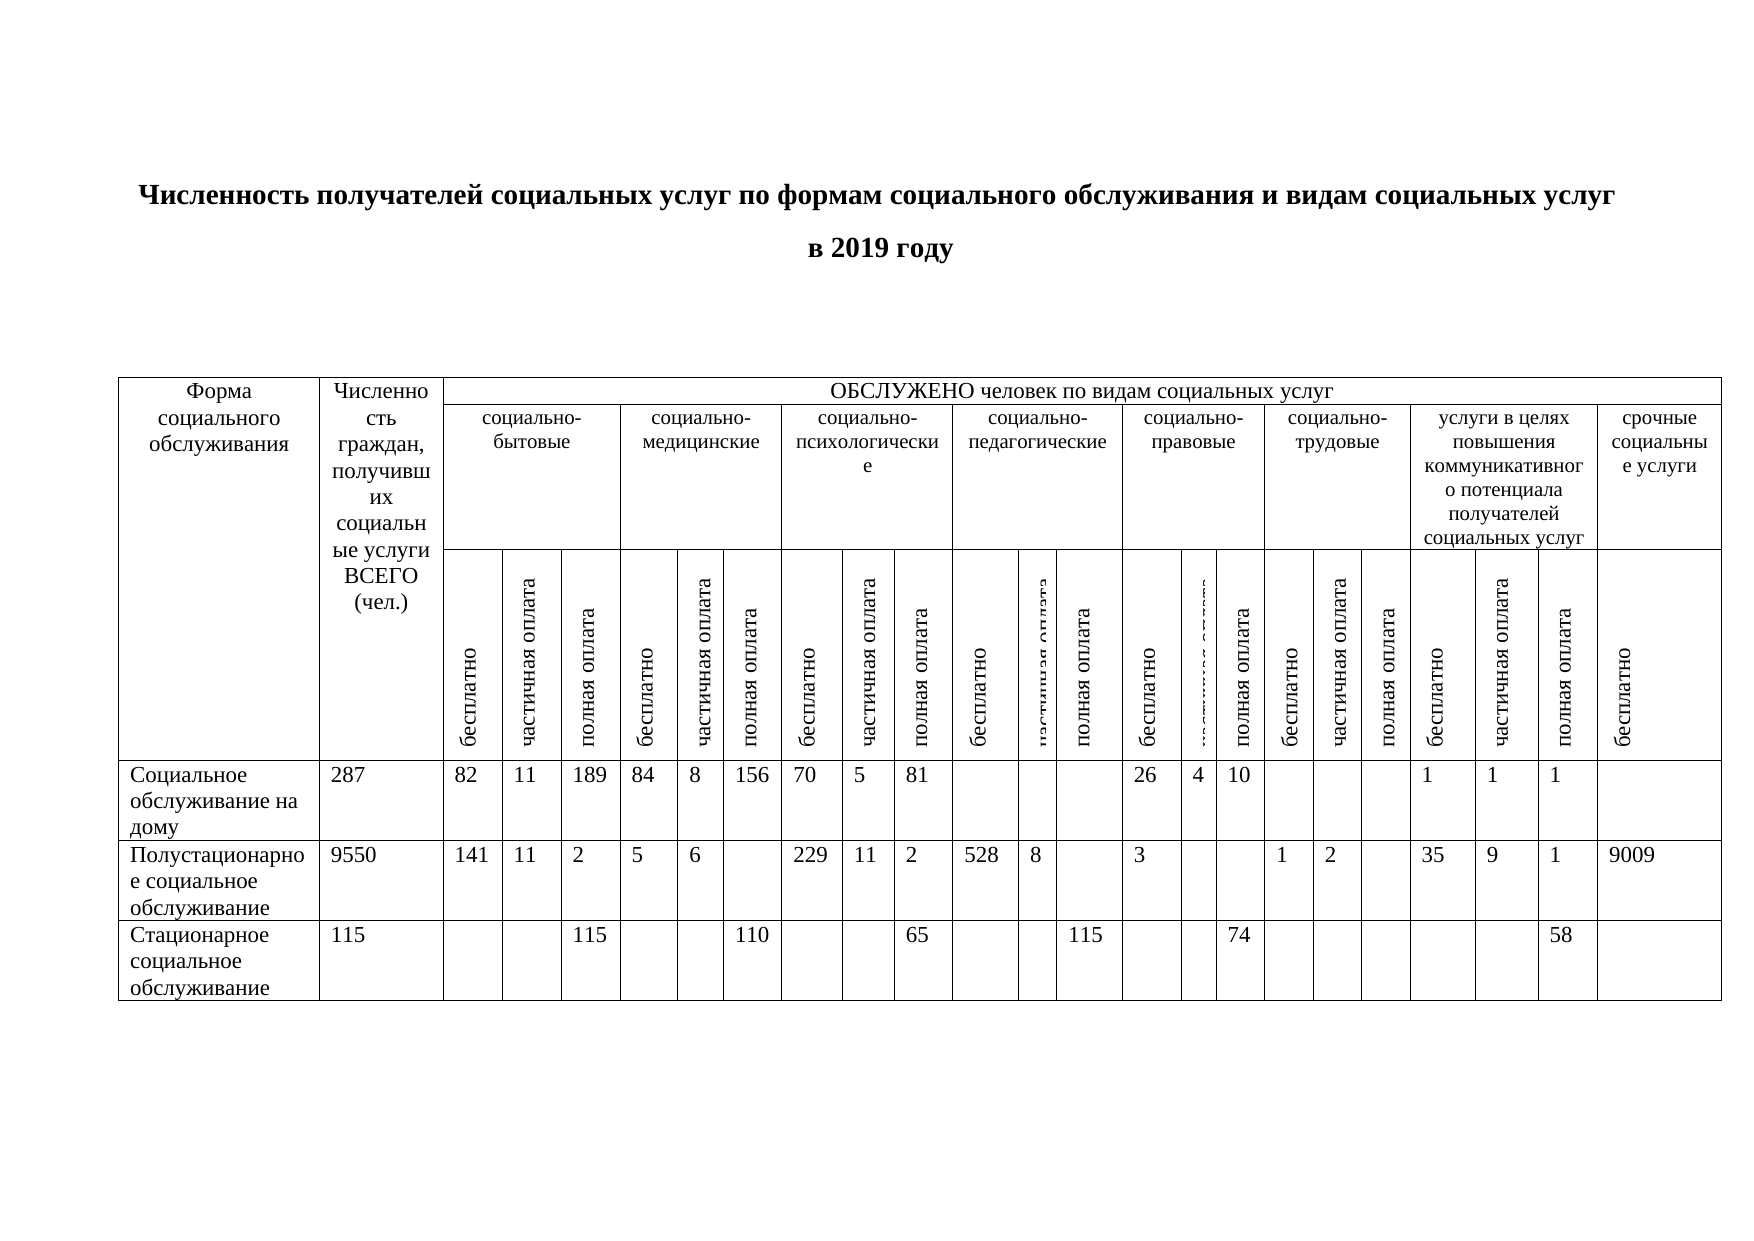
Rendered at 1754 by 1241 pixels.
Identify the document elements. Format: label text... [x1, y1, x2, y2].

table_header ОБСЛУЖЕНО человек по видам социальных услуг [444, 378, 1721, 404]
table_cell 82 [444, 761, 502, 840]
table_cell 1 [1539, 841, 1597, 920]
table_cell частичная оплата [1314, 550, 1361, 760]
table_cell [1476, 921, 1538, 1000]
table_cell бесплатно [1265, 550, 1313, 760]
table_cell [1314, 921, 1361, 1000]
table_cell бесплатно [621, 550, 677, 760]
table_cell 156 [724, 761, 781, 840]
table_cell 9009 [1598, 841, 1721, 920]
table_cell [1265, 921, 1313, 1000]
table_cell 9550 [320, 841, 443, 920]
table_cell 1 [1265, 841, 1313, 920]
table_cell социально-трудовые [1265, 405, 1410, 549]
table_cell [953, 921, 1018, 1000]
table_cell [1019, 761, 1056, 840]
table_cell 70 [782, 761, 842, 840]
table_cell [1265, 761, 1313, 840]
table_cell 115 [320, 921, 443, 1000]
table_cell бесплатно [444, 550, 502, 760]
table_cell частичная оплата [503, 550, 561, 760]
table_cell [1182, 921, 1216, 1000]
table_cell 287 [320, 761, 443, 840]
table_cell 2 [895, 841, 952, 920]
table_cell полная оплата [562, 550, 620, 760]
table_cell полная оплата [1362, 550, 1410, 760]
table_cell срочные социальные услуги [1598, 405, 1721, 549]
table_cell социально-медицинские [621, 405, 781, 549]
table_cell 1 [1411, 761, 1475, 840]
table_cell частичная оплата [1476, 550, 1538, 760]
table_cell бесплатно [1123, 550, 1181, 760]
table_cell [1598, 761, 1721, 840]
table_header Численность граждан, получивших социальные услуги ВСЕГО (чел.) [320, 378, 443, 760]
table_cell 1 [1539, 761, 1597, 840]
table_cell 58 [1539, 921, 1597, 1000]
table_cell 1 [1476, 761, 1538, 840]
table_cell 5 [843, 761, 894, 840]
table_cell 9 [1476, 841, 1538, 920]
table_cell [1314, 761, 1361, 840]
table_cell 2 [562, 841, 620, 920]
table_cell частичная оплата [678, 550, 723, 760]
table_cell 11 [503, 841, 561, 920]
table_cell социально-педагогические [953, 405, 1122, 549]
table_cell полная оплата [1057, 550, 1122, 760]
table_cell полная оплата [724, 550, 781, 760]
table_cell социально-психологические [782, 405, 952, 549]
table_cell [444, 921, 502, 1000]
table_cell [503, 921, 561, 1000]
table_cell 115 [1057, 921, 1122, 1000]
text в 2019 году [118, 230, 1636, 263]
table_cell 110 [724, 921, 781, 1000]
table_cell [1411, 921, 1475, 1000]
table_cell [1217, 841, 1264, 920]
table_cell 74 [1217, 921, 1264, 1000]
table_cell [1123, 921, 1181, 1000]
table_cell частичная оплата [1019, 550, 1056, 760]
table_cell 5 [621, 841, 677, 920]
table_cell [1362, 841, 1410, 920]
table_cell [843, 921, 894, 1000]
table_cell 528 [953, 841, 1018, 920]
table_cell бесплатно [953, 550, 1018, 760]
table_cell 35 [1411, 841, 1475, 920]
table_cell 8 [678, 761, 723, 840]
table_cell полная оплата [1539, 550, 1597, 760]
table_cell 229 [782, 841, 842, 920]
table_cell Социальное обслуживание на дому [119, 761, 319, 840]
table_cell Стационарное социальное обслуживание [119, 921, 319, 1000]
table_cell 10 [1217, 761, 1264, 840]
table_cell бесплатно [1411, 550, 1475, 760]
table_cell полная оплата [895, 550, 952, 760]
table_cell [1019, 921, 1056, 1000]
table_cell услуги в целях повышения коммуникативного потенциала получателей социальных услуг [1411, 405, 1597, 549]
table_cell 65 [895, 921, 952, 1000]
table_cell [1182, 841, 1216, 920]
table_cell 8 [1019, 841, 1056, 920]
table_cell 141 [444, 841, 502, 920]
table_cell 3 [1123, 841, 1181, 920]
table_cell [782, 921, 842, 1000]
table_cell 11 [843, 841, 894, 920]
table_header Форма социального обслуживания [119, 378, 319, 760]
table_cell 26 [1123, 761, 1181, 840]
table_cell 189 [562, 761, 620, 840]
table_cell социально-бытовые [444, 405, 620, 549]
table_cell [1598, 921, 1721, 1000]
table_cell бесплатно [782, 550, 842, 760]
table_cell [621, 921, 677, 1000]
table_cell 6 [678, 841, 723, 920]
table_cell Полустационарное социальное обслуживание [119, 841, 319, 920]
table_cell бесплатно [1598, 550, 1721, 760]
table_cell [724, 841, 781, 920]
table_cell 2 [1314, 841, 1361, 920]
table_cell [1057, 841, 1122, 920]
text Численность получателей социальных услуг по формам социального обслуживания и видам социальных услуг [118, 177, 1636, 211]
table_cell [953, 761, 1018, 840]
table_cell [678, 921, 723, 1000]
table_cell 11 [503, 761, 561, 840]
table_cell 81 [895, 761, 952, 840]
table_cell [1362, 921, 1410, 1000]
table_cell [1057, 761, 1122, 840]
table_cell полная оплата [1217, 550, 1264, 760]
table_cell [1362, 761, 1410, 840]
table_cell 84 [621, 761, 677, 840]
table_cell 4 [1182, 761, 1216, 840]
table_cell частичная оплата [843, 550, 894, 760]
table_cell 115 [562, 921, 620, 1000]
table_cell частичная оплата [1182, 550, 1216, 760]
table_cell социально-правовые [1123, 405, 1264, 549]
